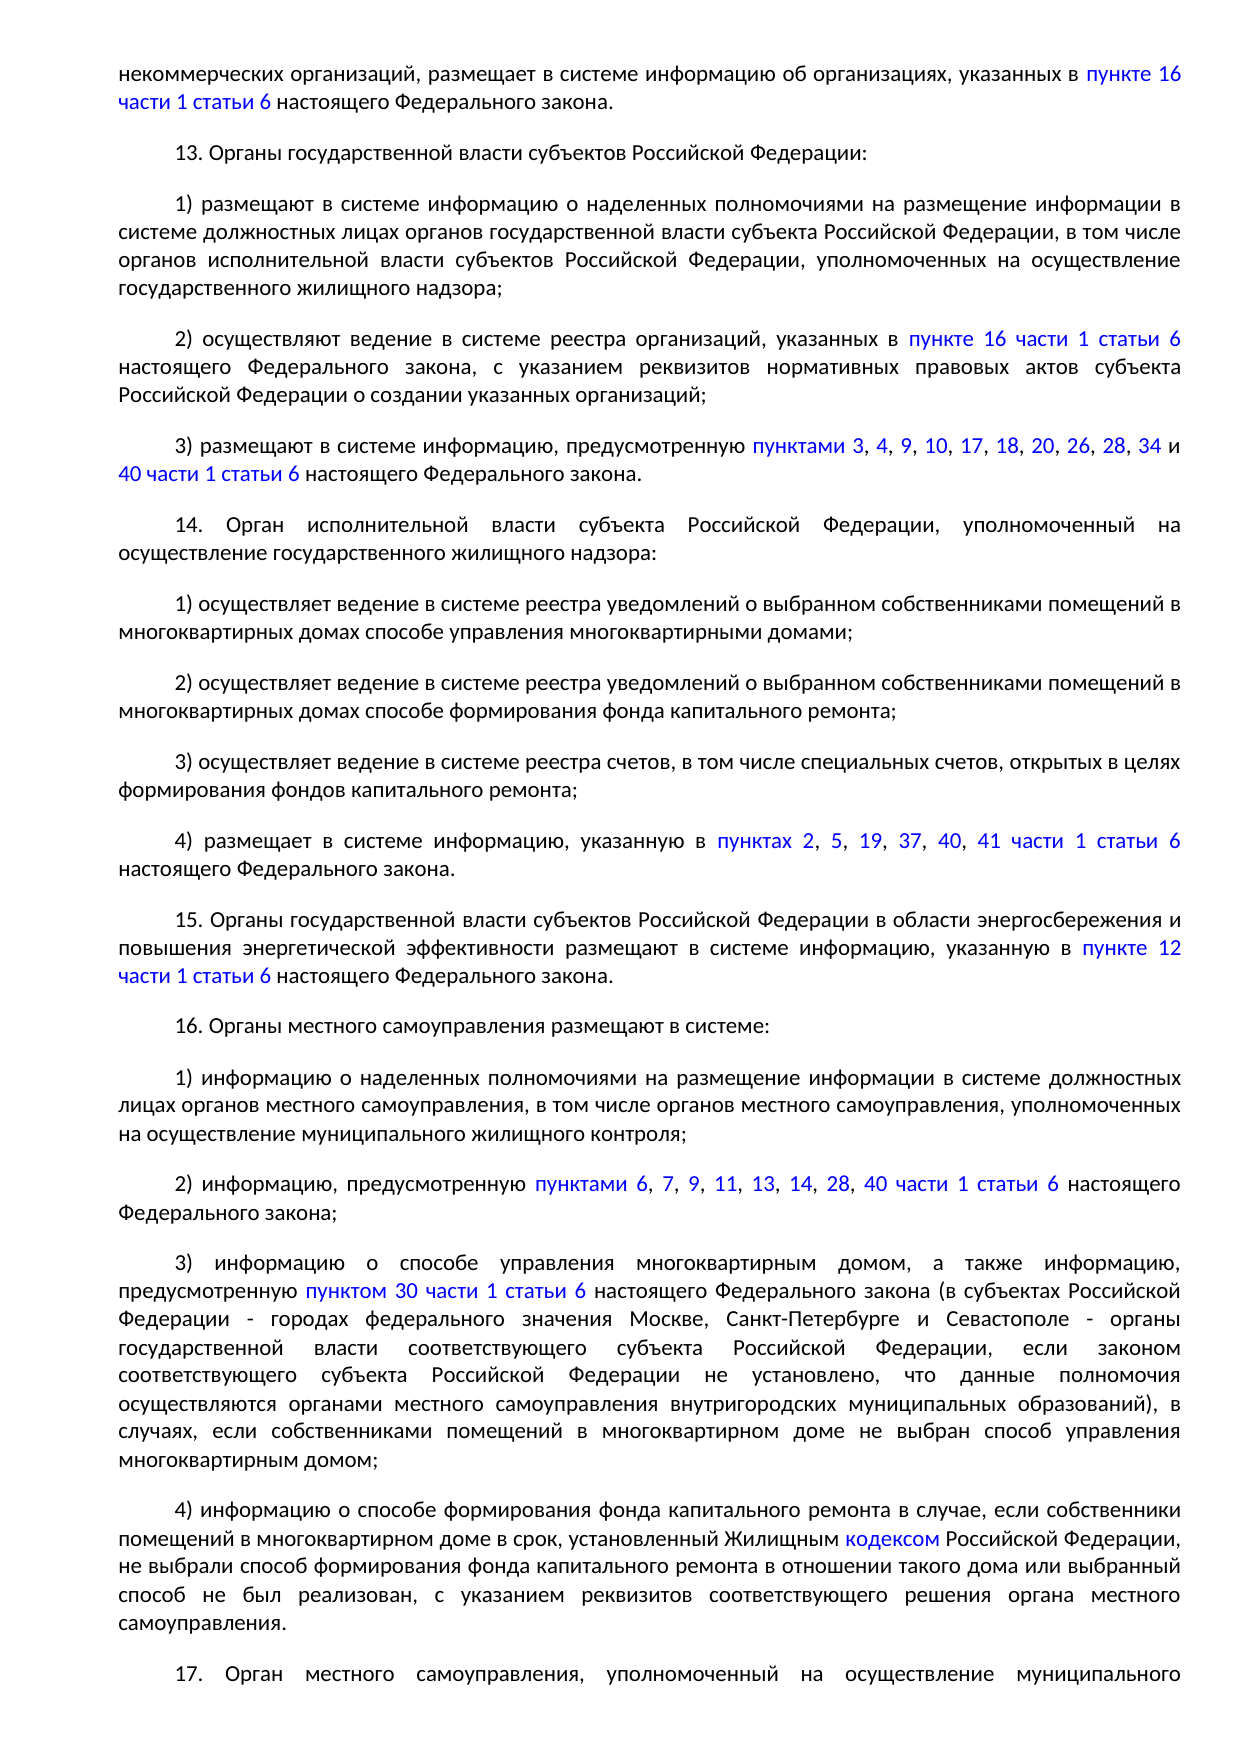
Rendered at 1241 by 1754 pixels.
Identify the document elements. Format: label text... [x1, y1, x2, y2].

text 14. Орган исполнительной власти субъекта Российской Федерации, уполномоченный на осуществление государственного жилищного надзора: [118, 510, 1181, 566]
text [118, 1659, 1181, 1687]
text 2) информацию, предусмотренную пунктами 6, 7, 9, 11, 13, 14, 28, 40 части 1 статьи 6 настоящего Федерального закона; [118, 1169, 1181, 1226]
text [118, 59, 1181, 115]
text 2) осуществляют ведение в системе реестра организаций, указанных в пункте 16 части 1 статьи 6 настоящего Федерального закона, с указанием реквизитов нормативных правовых актов субъекта Российской Федерации о создании указанных организаций; [118, 324, 1181, 408]
text 2) осуществляет ведение в системе реестра уведомлений о выбранном собственниками помещений в многоквартирных домах способе формирования фонда капитального ремонта; [118, 668, 1181, 724]
text 4) информацию о способе формирования фонда капитального ремонта в случае, если собственники помещений в многоквартирном доме в срок, установленный Жилищным кодексом Российской Федерации, не выбрали способ формирования фонда капитального ремонта в отношении такого дома или выбранный способ не был реализован, с указанием реквизитов соответствующего решения органа местного самоуправления. [118, 1496, 1181, 1636]
text 1) информацию о наделенных полномочиями на размещение информации в системе должностных лицах органов местного самоуправления, в том числе органов местного самоуправления, уполномоченных на осуществление муниципального жилищного контроля; [118, 1063, 1181, 1147]
text 3) размещают в системе информацию, предусмотренную пунктами 3, 4, 9, 10, 17, 18, 20, 26, 28, 34 и 40 части 1 статьи 6 настоящего Федерального закона. [118, 431, 1181, 487]
text 16. Органы местного самоуправления размещают в системе: [118, 1012, 1181, 1040]
text 13. Органы государственной власти субъектов Российской Федерации: [118, 138, 1181, 166]
text 1) размещают в системе информацию о наделенных полномочиями на размещение информации в системе должностных лицах органов государственной власти субъекта Российской Федерации, в том числе органов исполнительной власти субъектов Российской Федерации, уполномоченных на осуществление государственного жилищного надзора; [118, 189, 1181, 301]
text 3) информацию о способе управления многоквартирным домом, а также информацию, предусмотренную пунктом 30 части 1 статьи 6 настоящего Федерального закона (в субъектах Российской Федерации - городах федерального значения Москве, Санкт-Петербурге и Севастополе - органы государственной власти соответствующего субъекта Российской Федерации, если законом соответствующего субъекта Российской Федерации не установлено, что данные полномочия осуществляются органами местного самоуправления внутригородских муниципальных образований), в случаях, если собственниками помещений в многоквартирном доме не выбран способ управления многоквартирным домом; [118, 1248, 1181, 1473]
text 4) размещает в системе информацию, указанную в пунктах 2, 5, 19, 37, 40, 41 части 1 статьи 6 настоящего Федерального закона. [118, 826, 1181, 882]
text 1) осуществляет ведение в системе реестра уведомлений о выбранном собственниками помещений в многоквартирных домах способе управления многоквартирными домами; [118, 589, 1181, 645]
text 3) осуществляет ведение в системе реестра счетов, в том числе специальных счетов, открытых в целях формирования фондов капитального ремонта; [118, 747, 1181, 803]
text 15. Органы государственной власти субъектов Российской Федерации в области энергосбережения и повышения энергетической эффективности размещают в системе информацию, указанную в пункте 12 части 1 статьи 6 настоящего Федерального закона. [118, 905, 1181, 989]
